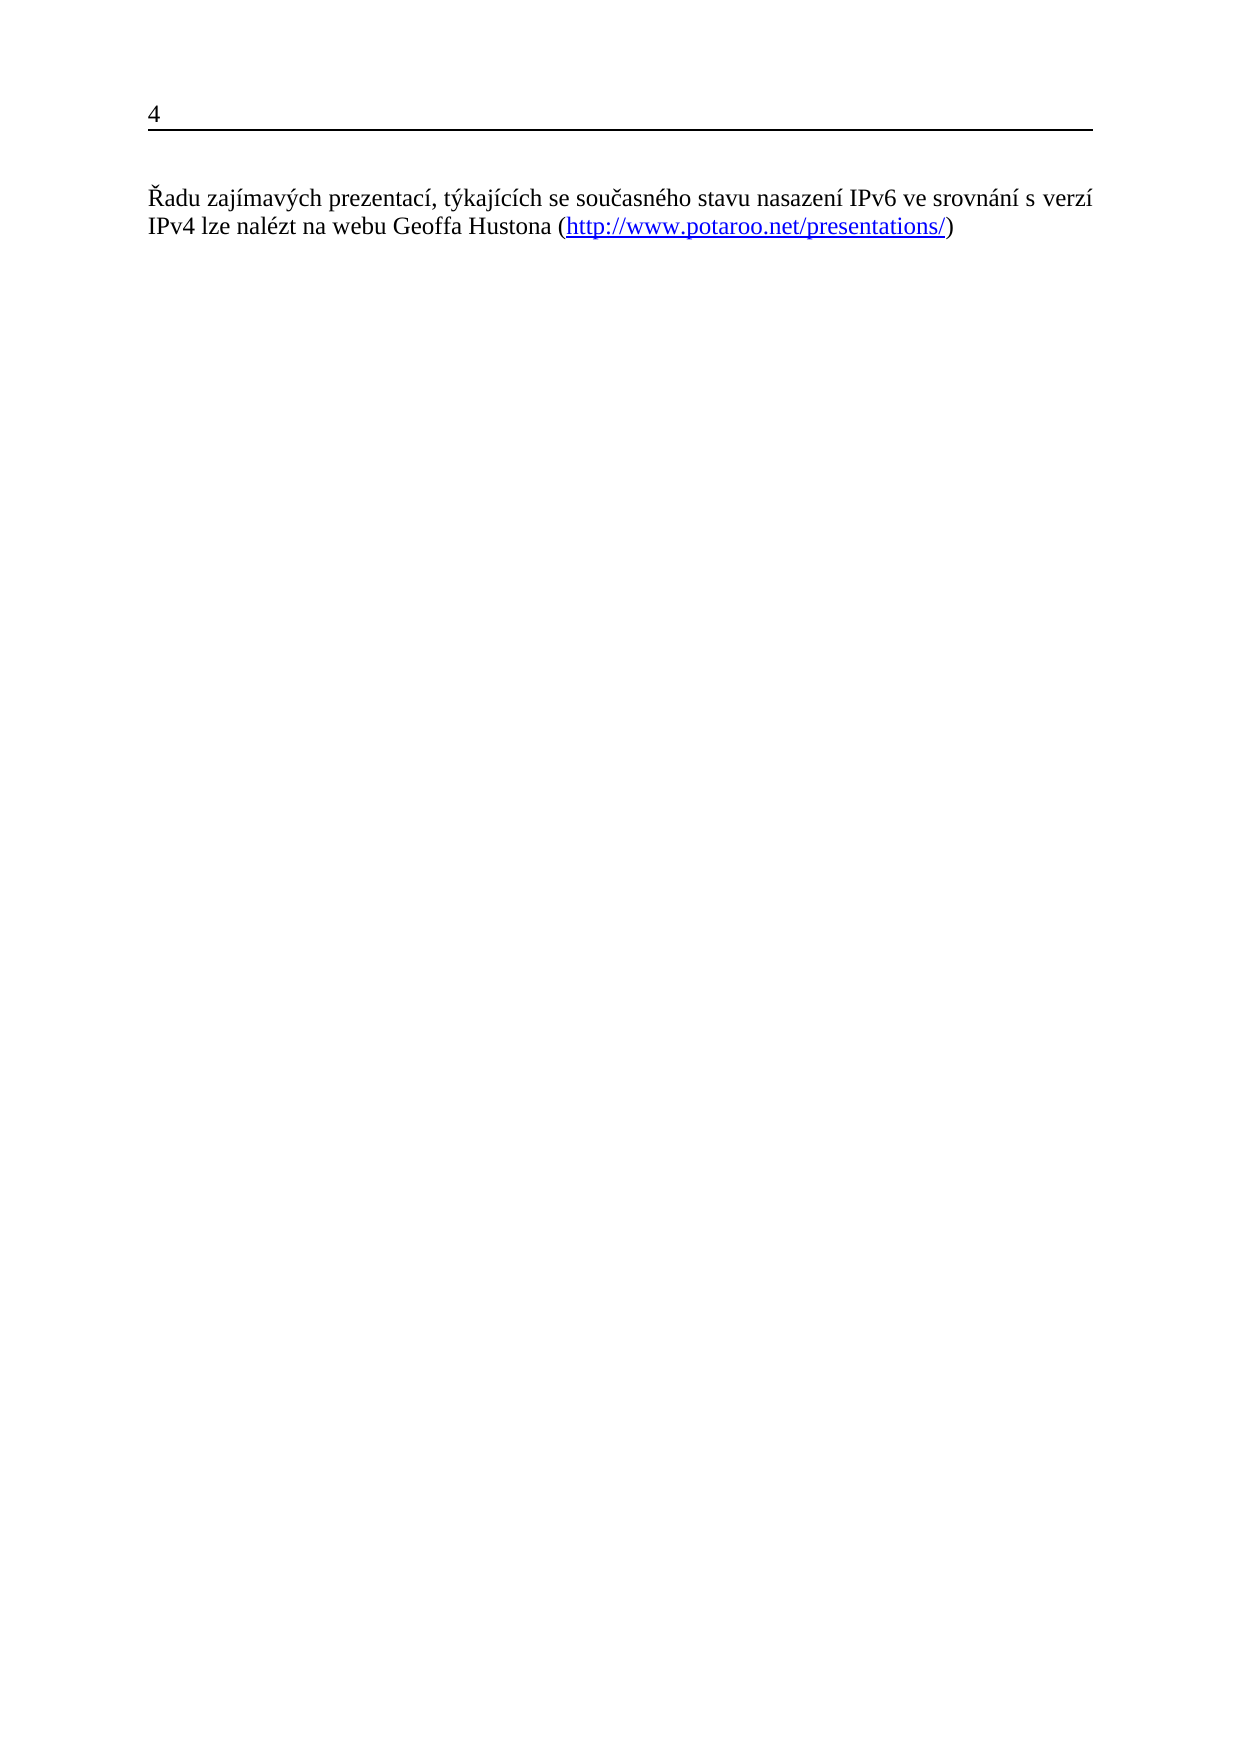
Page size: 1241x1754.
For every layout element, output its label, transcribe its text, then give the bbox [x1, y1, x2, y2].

text Řadu zajímavých prezentací, týkajících se současného stavu nasazení IPv6 ve srovnání s verzí IPv4 lze nalézt na webu Geoffa Hustona (http://www.potaroo.net/presentations/) [148, 183, 1093, 240]
